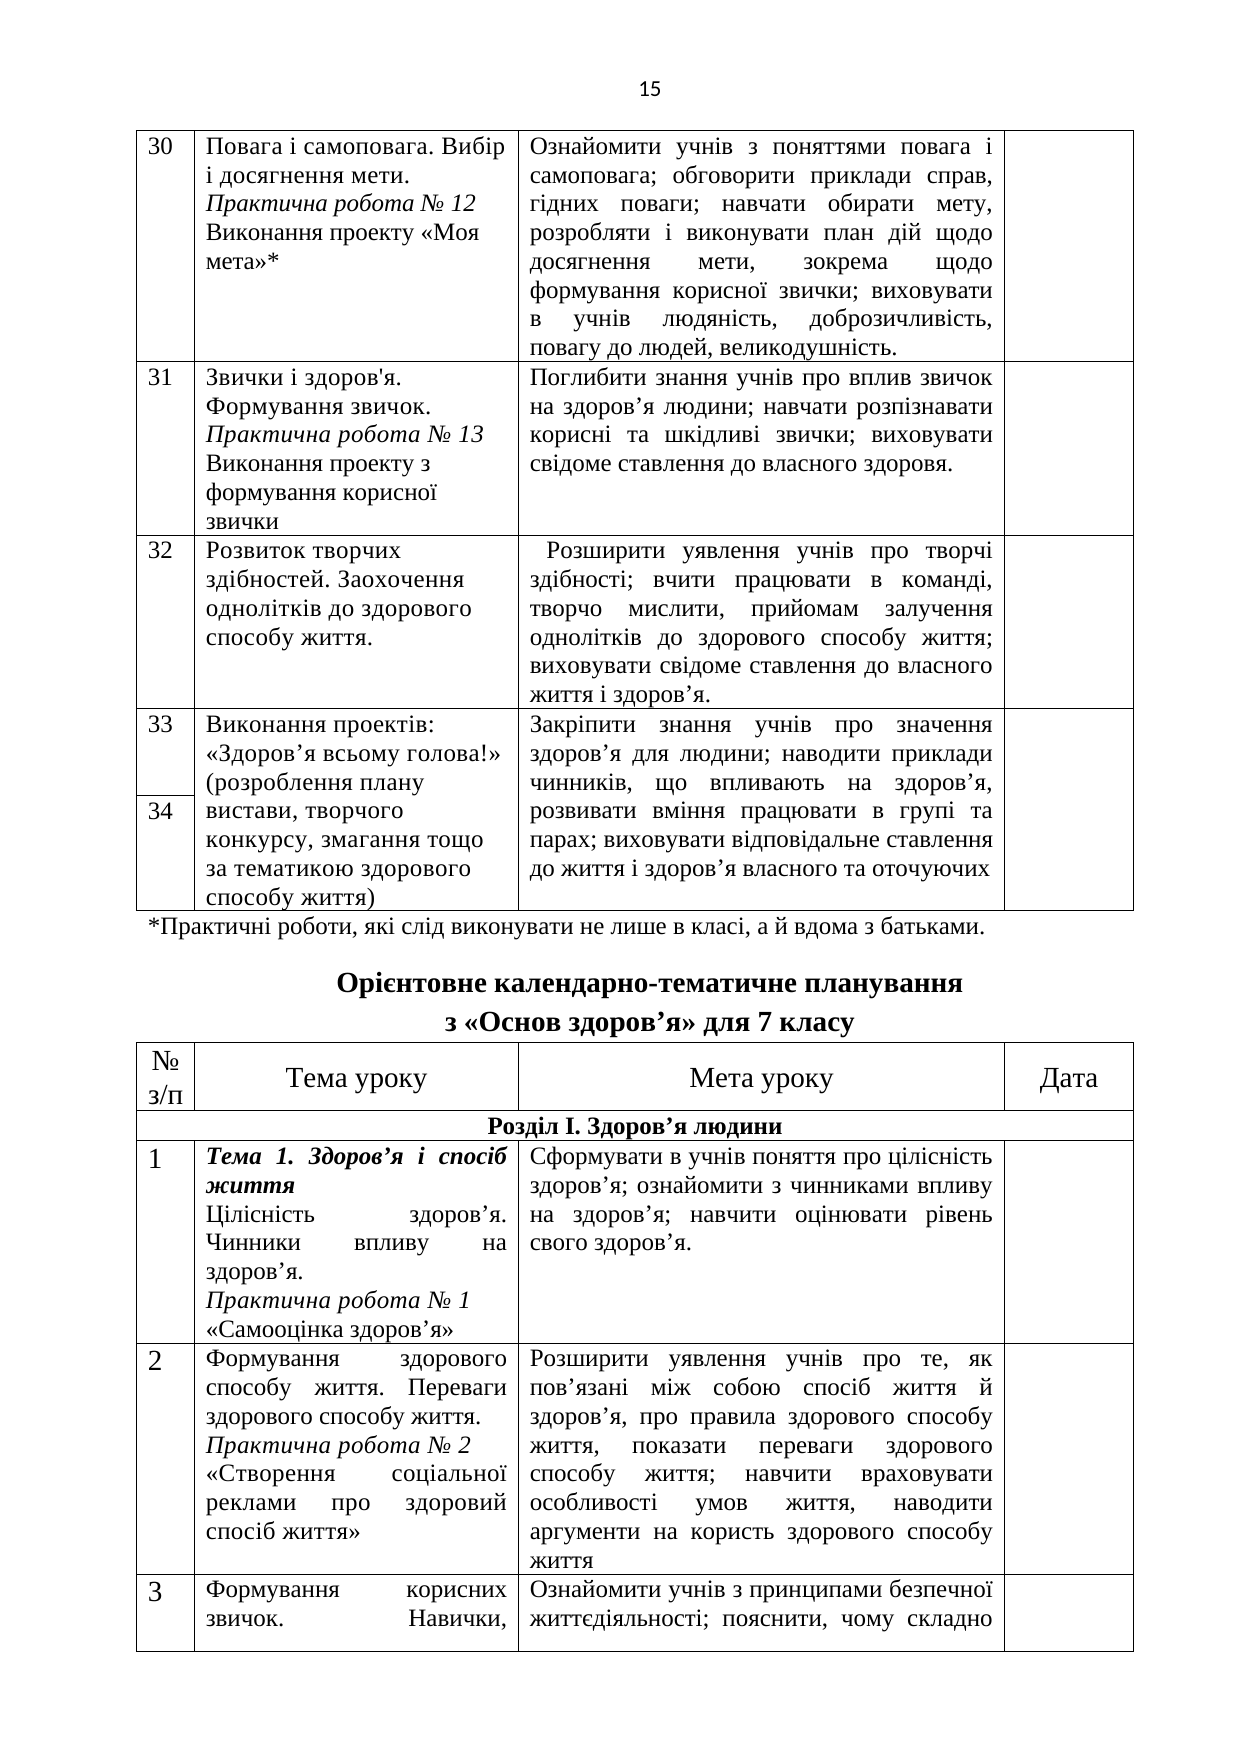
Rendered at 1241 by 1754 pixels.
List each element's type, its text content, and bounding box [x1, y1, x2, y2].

table_cell Розширити уявлення учнів про творчі здібності; вчити працювати в команді, творчо мислити, прийомам залучення однолітків до здорового способу життя; виховувати свідоме ставлення до власного життя і здоров’я. [519, 536, 1004, 708]
table_header Дата [1005, 1043, 1133, 1110]
table_cell [1005, 1141, 1133, 1342]
table_cell Тема 1. Здоров’я і спосіб життя Цілісність здоров’я. Чинники впливу на здоров’я. Практична робота № 1 «Самооцінка здоров’я» [195, 1141, 518, 1342]
table_cell 1 [137, 1141, 194, 1342]
table_cell Сформувати в учнів поняття про цілісність здоров’я; ознайомити з чинниками впливу на здоров’я; навчити оцінювати рівень свого здоров’я. [519, 1141, 1004, 1342]
table_cell 34 [137, 796, 194, 910]
table_cell Виконання проектів: «Здоров’я всьому голова!» (розроблення плану вистави, творчого конкурсу, змагання тощо за тематикою здорового способу життя) [195, 709, 518, 910]
text з «Основ здоров’я» для 7 класу [148, 1004, 1152, 1037]
table_cell Закріпити знання учнів про значення здоров’я для людини; наводити приклади чинників, що впливають на здоров’я, розвивати вміння працювати в групі та парах; виховувати відповідальне ставлення до життя і здоров’я власного та оточуючих [519, 709, 1004, 910]
table_cell 2 [137, 1344, 194, 1573]
table_cell Звички і здоров'я. Формування звичок. Практична робота № 13 Виконання проекту з формування корисної звички [195, 362, 518, 534]
table_cell [1005, 131, 1133, 361]
table_cell [1005, 1344, 1133, 1573]
table_cell 30 [137, 131, 194, 361]
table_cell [519, 1575, 1004, 1651]
table_header Мета уроку [519, 1043, 1004, 1110]
table_cell [1005, 536, 1133, 708]
table_cell [1005, 1575, 1133, 1651]
table_cell 31 [137, 362, 194, 534]
table_header Тема уроку [195, 1043, 518, 1110]
table_cell Ознайомити учнів з поняттями повага і самоповага; обговорити приклади справ, гідних поваги; навчати обирати мету, розробляти і виконувати план дій щодо досягнення мети, зокрема щодо формування корисної звички; виховувати в учнів людяність, доброзичливість, повагу до людей, великодушність. [519, 131, 1004, 361]
table_cell 33 [137, 709, 194, 795]
text Орієнтовне календарно-тематичне планування [148, 965, 1152, 999]
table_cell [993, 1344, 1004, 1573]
table_header № з/п [137, 1043, 194, 1110]
table_cell Розділ І. Здоров’я людини [137, 1111, 1133, 1140]
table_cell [195, 1575, 518, 1651]
table_cell Повага і самоповага. Вибір і досягнення мети. Практична робота № 12 Виконання проекту «Моя мета»* [195, 131, 518, 361]
text *Практичні роботи, які слід виконувати не лише в класі, а й вдома з батьками. [148, 911, 1152, 940]
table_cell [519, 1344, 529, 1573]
table_cell 32 [137, 536, 194, 708]
table_cell Розвиток творчих здібностей. Заохочення однолітків до здорового способу життя. [195, 536, 518, 708]
table_cell [1005, 709, 1133, 910]
table_cell Поглибити знання учнів про вплив звичок на здоров’я людини; навчати розпізнавати корисні та шкідливі звички; виховувати свідоме ставлення до власного здоровя. [519, 362, 1004, 534]
table_cell 3 [137, 1575, 194, 1651]
table_cell [1005, 362, 1133, 534]
table_cell Формування здорового способу життя. Переваги здорового способу життя. Практична робота № 2 «Створення соціальної реклами про здоровий спосіб життя» [195, 1344, 518, 1573]
